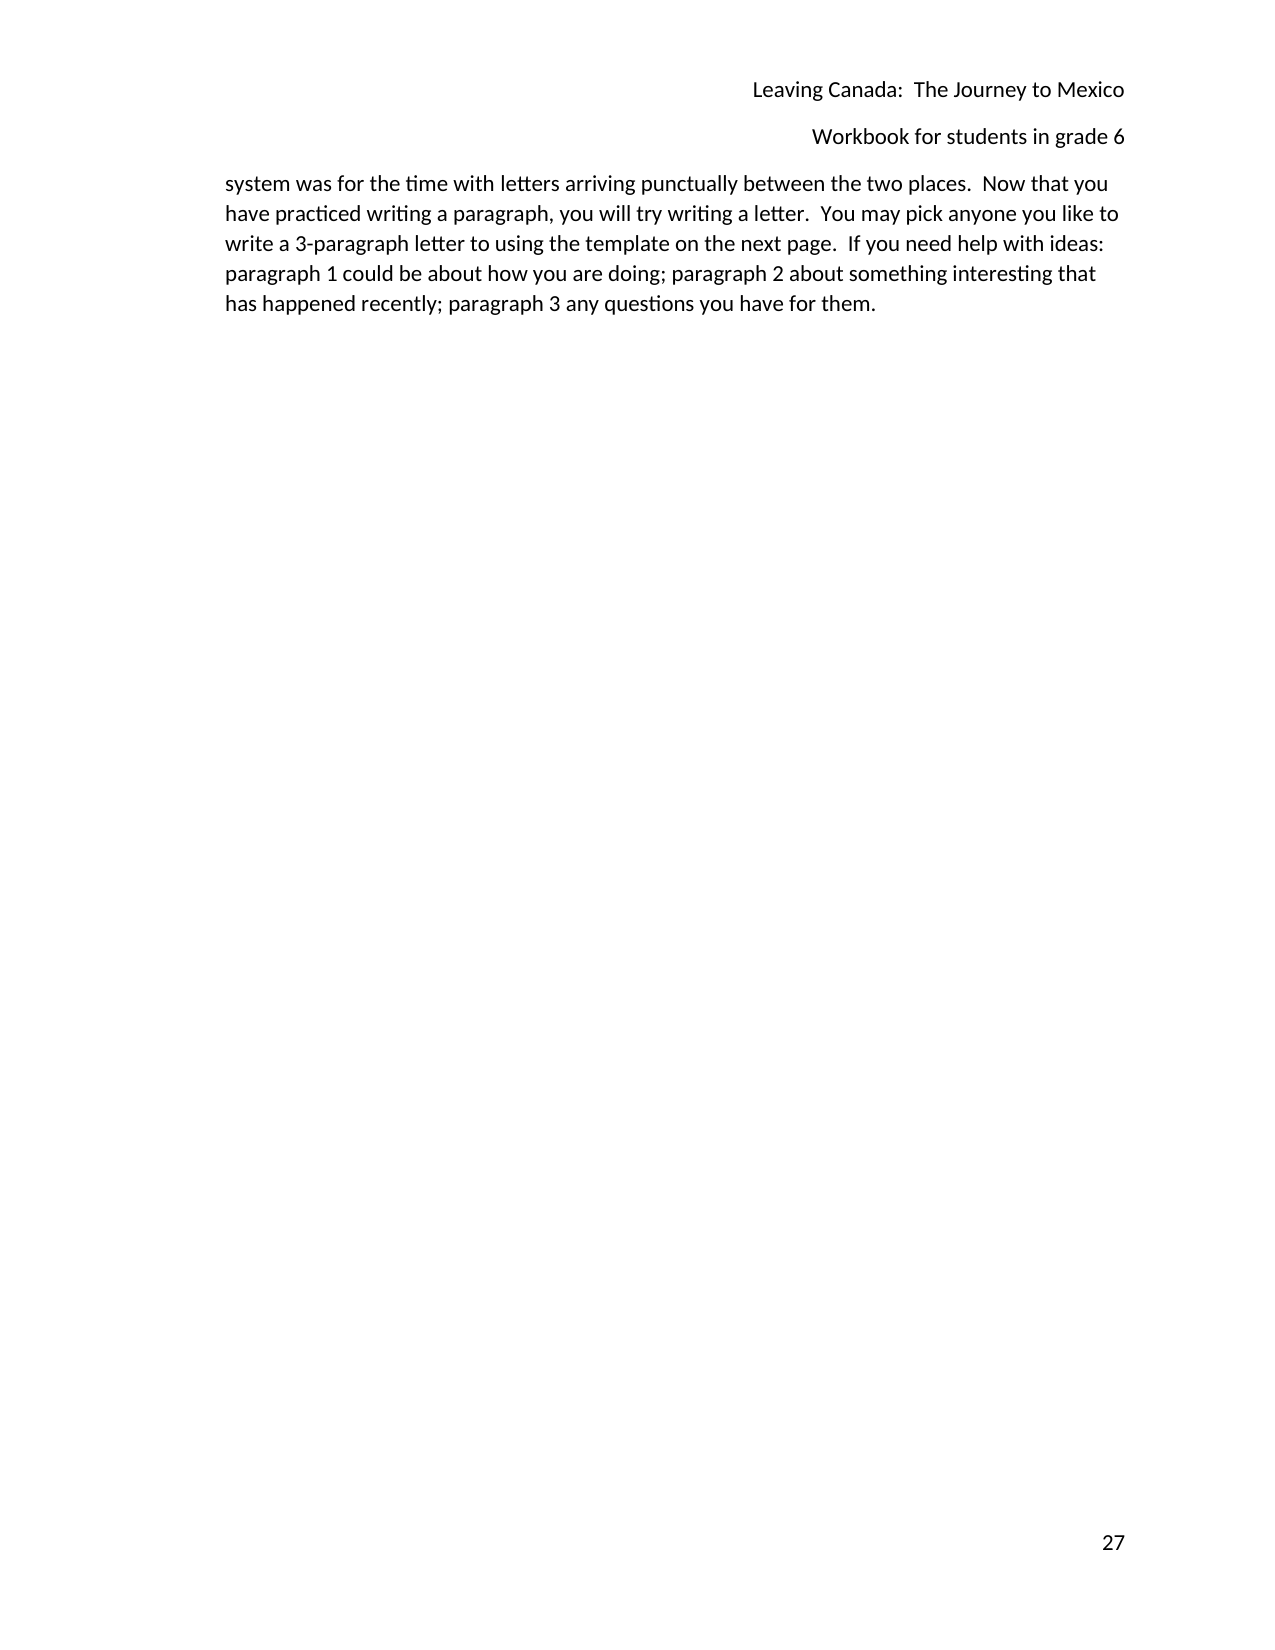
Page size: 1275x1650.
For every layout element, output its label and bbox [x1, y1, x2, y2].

list [187, 169, 1125, 317]
